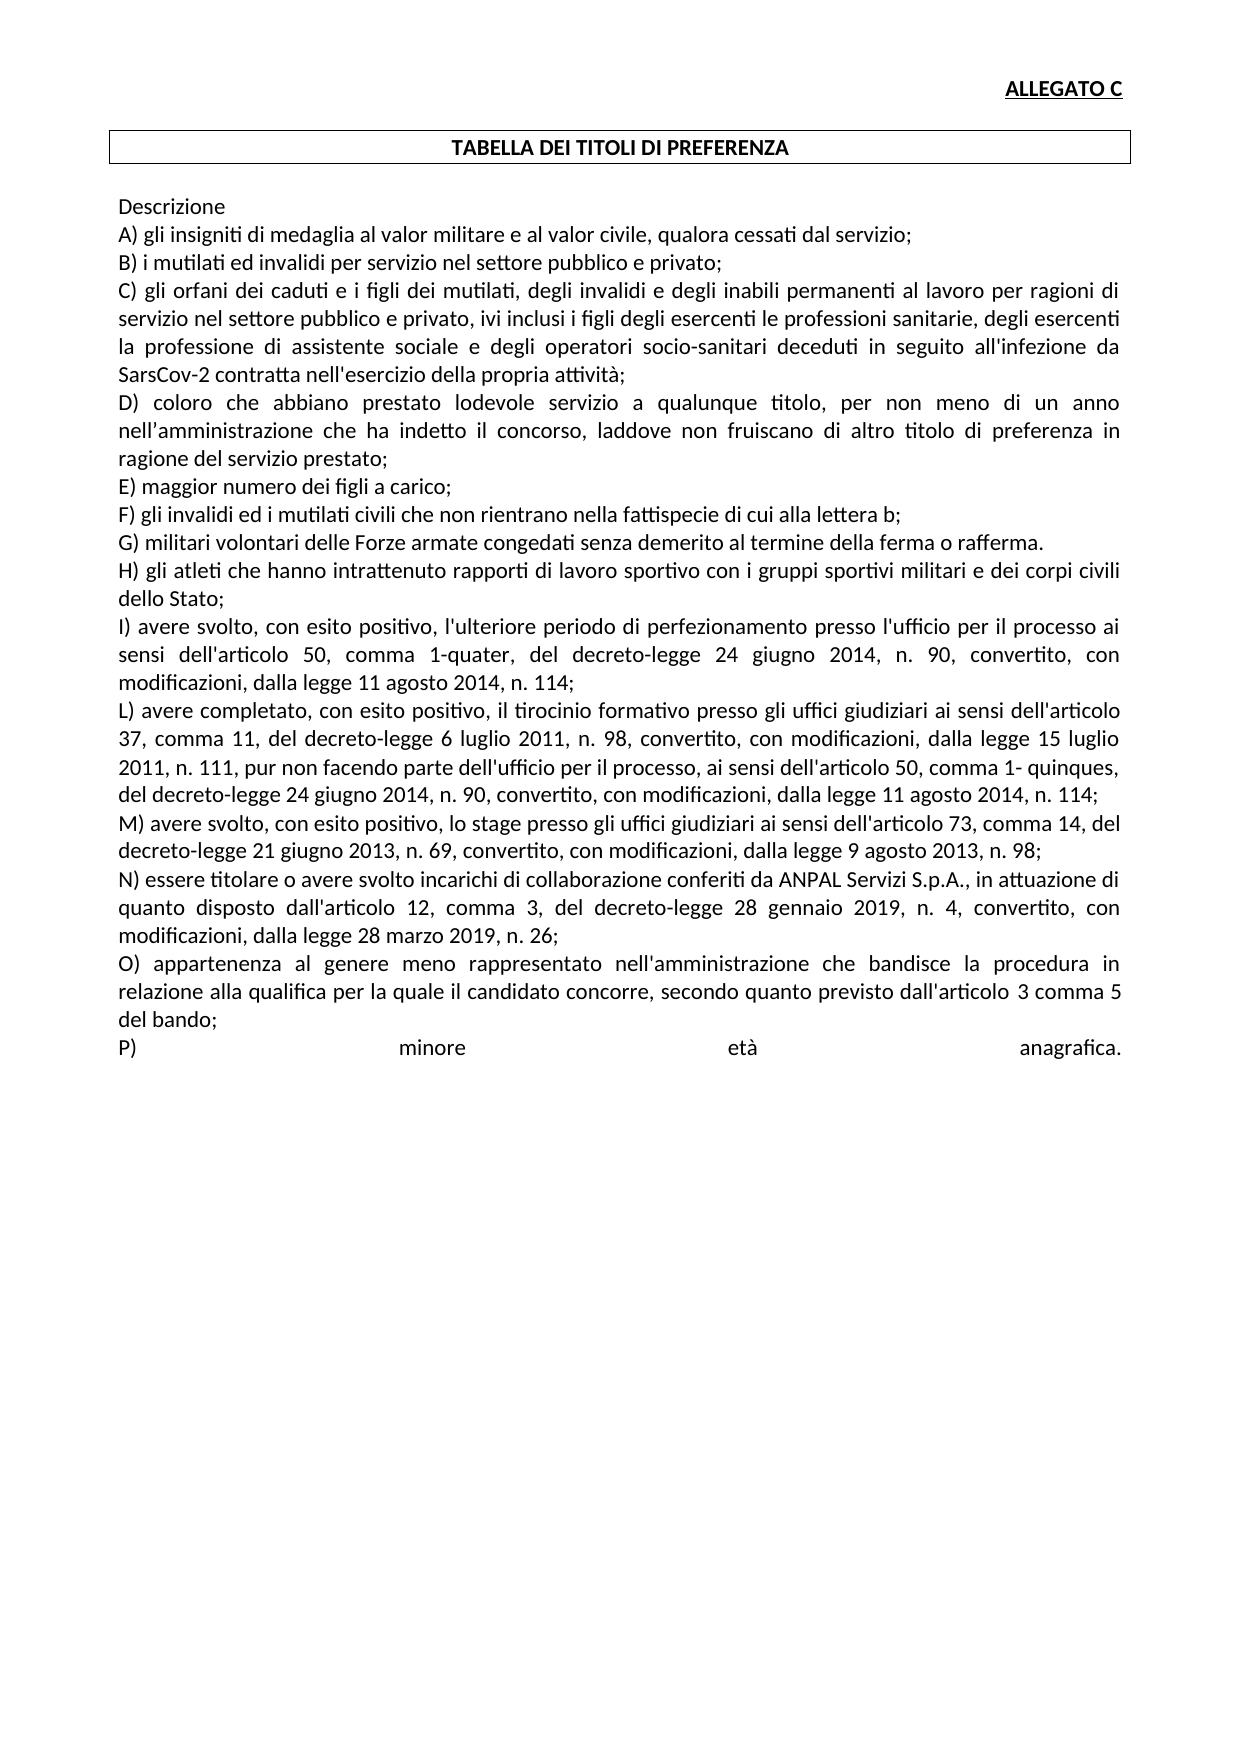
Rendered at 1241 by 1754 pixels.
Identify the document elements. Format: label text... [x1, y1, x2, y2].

text P) minore età anagrafica. [118, 1033, 1122, 1089]
text M) avere svolto, con esito positivo, lo stage presso gli uffici giudiziari ai sensi dell'articolo 73, comma 14, del decreto-legge 21 giugno 2013, n. 69, convertito, con modificazioni, dalla legge 9 agosto 2013, n. 98; [118, 809, 1122, 865]
text G) militari volontari delle Forze armate congedati senza demerito al termine della ferma o rafferma. [118, 528, 1122, 556]
text C) gli orfani dei caduti e i figli dei mutilati, degli invalidi e degli inabili permanenti al lavoro per ragioni di servizio nel settore pubblico e privato, ivi inclusi i figli degli esercenti le professioni sanitarie, degli esercenti la professione di assistente sociale e degli operatori socio-sanitari deceduti in seguito all'infezione da SarsCov-2 contratta nell'esercizio della propria attività; [118, 276, 1122, 388]
text H) gli atleti che hanno intrattenuto rapporti di lavoro sportivo con i gruppi sportivi militari e dei corpi civili dello Stato; [118, 556, 1122, 612]
subtitle TABELLA DEI TITOLI DI PREFERENZA [110, 131, 1130, 163]
subtitle ALLEGATO C [118, 74, 1122, 102]
text L) avere completato, con esito positivo, il tirocinio formativo presso gli uffici giudiziari ai sensi dell'articolo 37, comma 11, del decreto-legge 6 luglio 2011, n. 98, convertito, con modificazioni, dalla legge 15 luglio 2011, n. 111, pur non facendo parte dell'ufficio per il processo, ai sensi dell'articolo 50, comma 1- quinques, del decreto-legge 24 giugno 2014, n. 90, convertito, con modificazioni, dalla legge 11 agosto 2014, n. 114; [118, 697, 1122, 809]
text I) avere svolto, con esito positivo, l'ulteriore periodo di perfezionamento presso l'ufficio per il processo ai sensi dell'articolo 50, comma 1-quater, del decreto-legge 24 giugno 2014, n. 90, convertito, con modificazioni, dalla legge 11 agosto 2014, n. 114; [118, 612, 1122, 697]
text O) appartenenza al genere meno rappresentato nell'amministrazione che bandisce la procedura in relazione alla qualifica per la quale il candidato concorre, secondo quanto previsto dall'articolo 3 comma 5 del bando; [118, 949, 1122, 1033]
text E) maggior numero dei figli a carico; [118, 472, 1122, 500]
text D) coloro che abbiano prestato lodevole servizio a qualunque titolo, per non meno di un anno nell’amministrazione che ha indetto il concorso, laddove non fruiscano di altro titolo di preferenza in ragione del servizio prestato; [118, 388, 1122, 472]
text A) gli insigniti di medaglia al valor militare e al valor civile, qualora cessati dal servizio; [118, 220, 1122, 248]
text Descrizione [118, 192, 1122, 220]
text F) gli invalidi ed i mutilati civili che non rientrano nella fattispecie di cui alla lettera b; [118, 500, 1122, 528]
text N) essere titolare o avere svolto incarichi di collaborazione conferiti da ANPAL Servizi S.p.A., in attuazione di quanto disposto dall'articolo 12, comma 3, del decreto-legge 28 gennaio 2019, n. 4, convertito, con modificazioni, dalla legge 28 marzo 2019, n. 26; [118, 865, 1122, 949]
text B) i mutilati ed invalidi per servizio nel settore pubblico e privato; [118, 248, 1122, 276]
